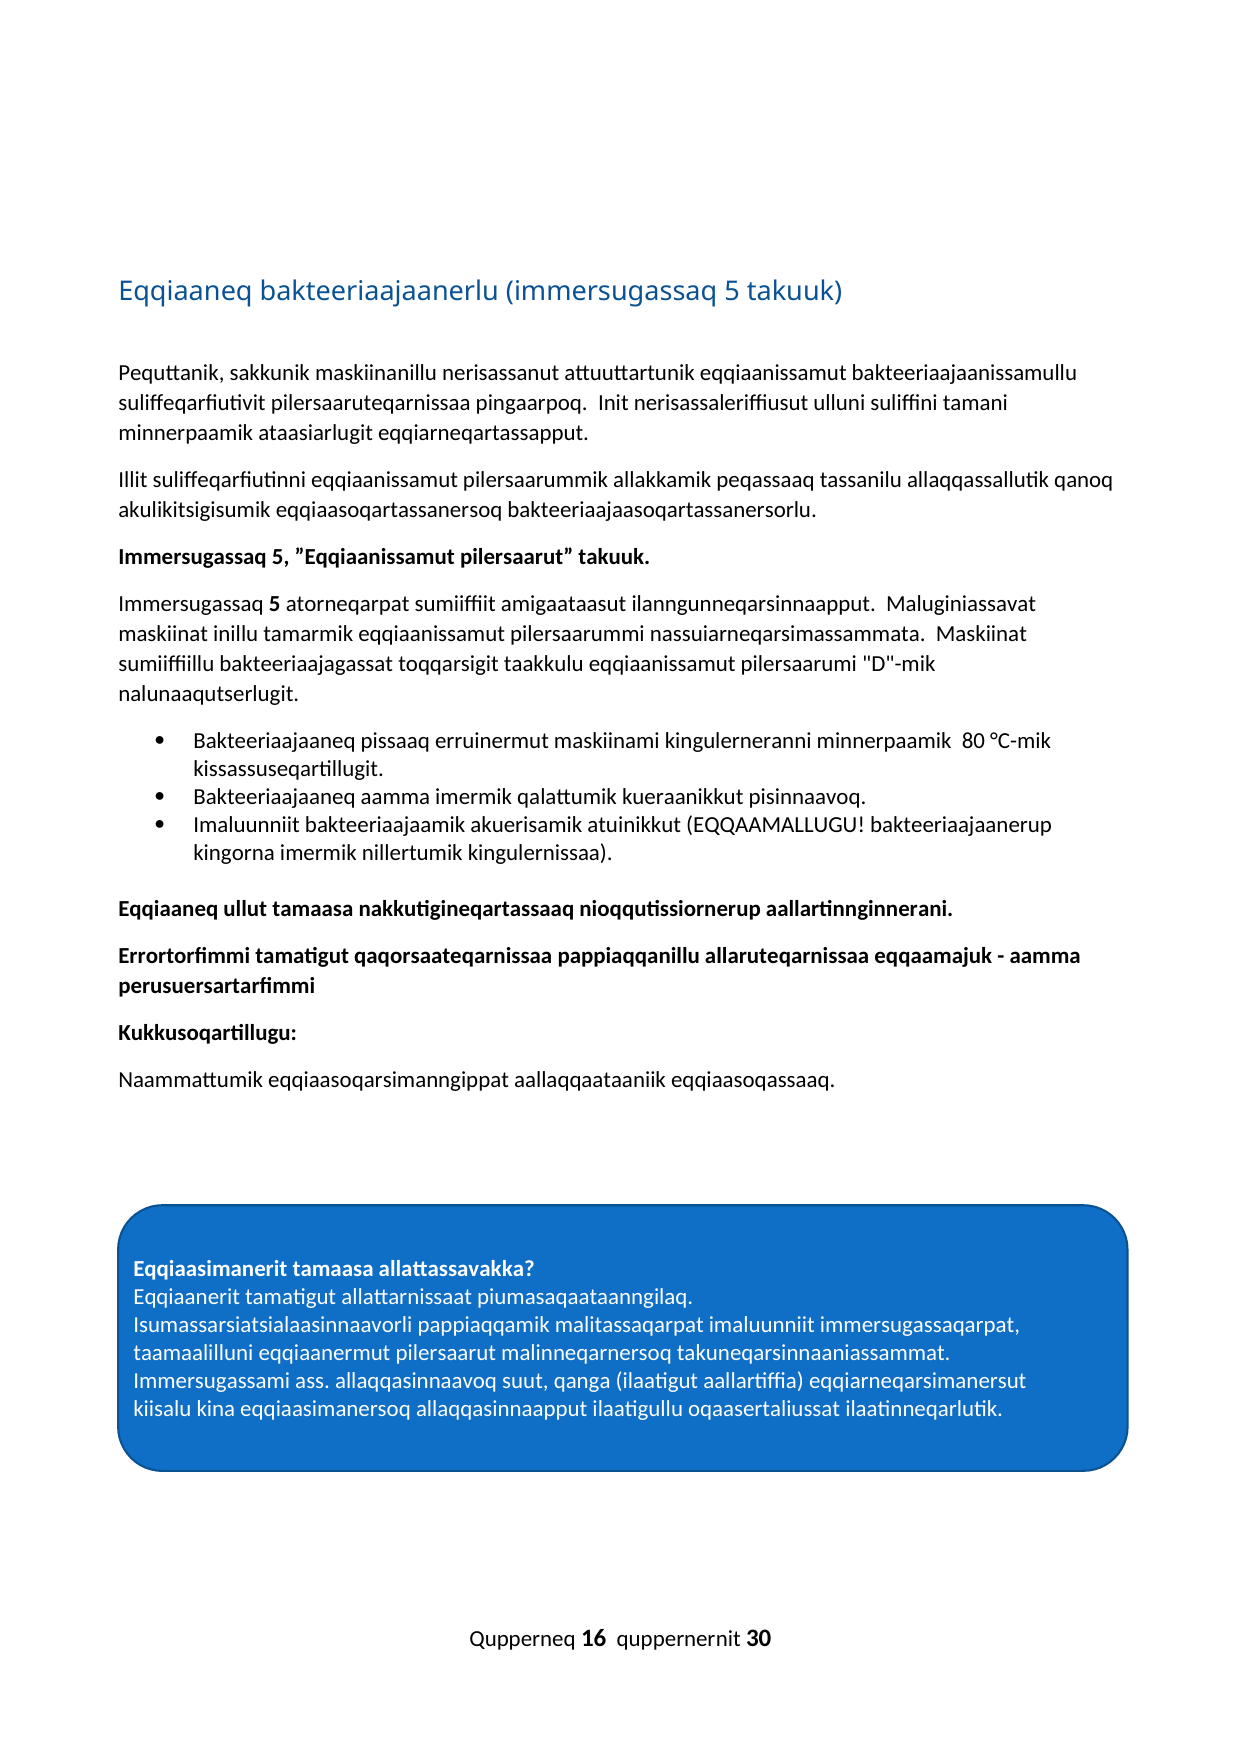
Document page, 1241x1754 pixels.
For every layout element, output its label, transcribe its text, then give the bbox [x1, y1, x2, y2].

text Pequttanik, sakkunik maskiinanillu nerisassanut attuuttartunik eqqiaanissamut bakteeriaajaanissamullu suliffeqarfiutivit pilersaaruteqarnissaa pingaarpoq. Init nerisassaleriffiusut ulluni suliffini tamani minnerpaamik ataasiarlugit eqqiarneqartassapput. [118, 358, 1122, 446]
text Kukkusoqartillugu: [118, 1018, 1122, 1046]
text Naammattumik eqqiaasoqarsimanngippat aallaqqaataaniik eqqiaasoqassaaq. [118, 1065, 1122, 1093]
list Bakteeriaajaaneq pissaaq erruinermut maskiinami kingulerneranni minnerpaamik 80 °C-mik kissassuseqartillugit. [156, 726, 1122, 782]
list Imaluunniit bakteeriaajaamik akuerisamik atuinikkut (EQQAAMALLUGU! bakteeriaajaanerup kingorna imermik nillertumik kingulernissaa). [156, 810, 1122, 866]
subtitle Eqqiaaneq bakteeriaajaanerlu (immersugassaq 5 takuuk) [118, 271, 1122, 308]
text Immersugassaq 5 atorneqarpat sumiiffiit amigaataasut ilanngunneqarsinnaapput. Maluginiassavat maskiinat inillu tamarmik eqqiaanissamut pilersaarummi nassuiarneqarsimassammata. Maskiinat sumiiffiillu bakteeriaajagassat toqqarsigit taakkulu eqqiaanissamut pilersaarumi "D"-mik nalunaaqutserlugit. [118, 589, 1122, 707]
text Eqqiaaneq ullut tamaasa nakkutigineqartassaaq nioqqutissiornerup aallartinnginnerani. [118, 894, 1122, 922]
text Errortorfimmi tamatigut qaqorsaateqarnissaa pappiaqqanillu allaruteqarnissaa eqqaamajuk - aamma perusuersartarfimmi [118, 941, 1122, 999]
list Bakteeriaajaaneq aamma imermik qalattumik kueraanikkut pisinnaavoq. [156, 782, 1122, 810]
text Illit suliffeqarfiutinni eqqiaanissamut pilersaarummik allakkamik peqassaaq tassanilu allaqqassallutik qanoq akulikitsigisumik eqqiaasoqartassanersoq bakteeriaajaasoqartassanersorlu. [118, 465, 1122, 523]
text Immersugassaq 5, ”Eqqiaanissamut pilersaarut” takuuk. [118, 542, 1122, 570]
